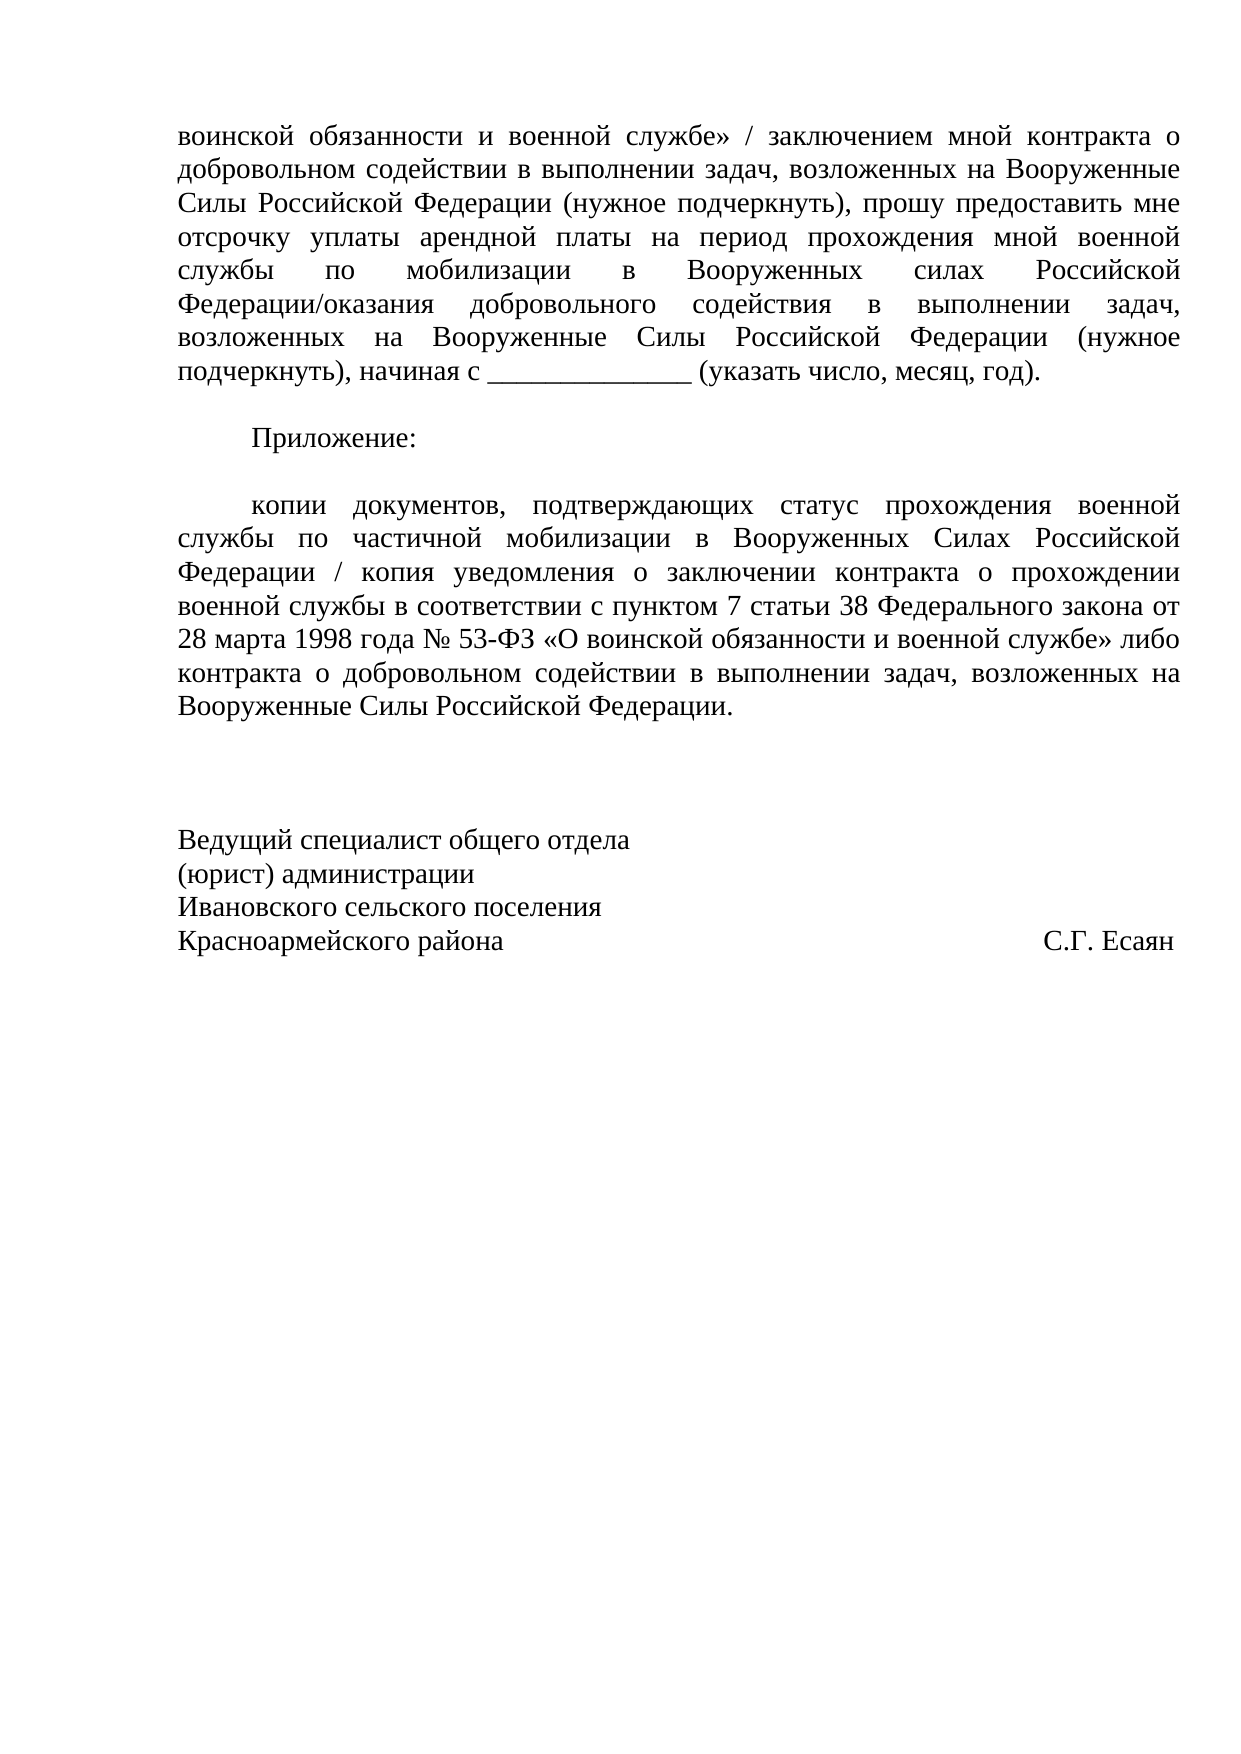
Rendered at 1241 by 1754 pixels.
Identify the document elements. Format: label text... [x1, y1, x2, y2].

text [177, 118, 1181, 386]
text (юрист) администрации [177, 856, 1181, 889]
text Ивановского сельского поселения [177, 889, 1181, 923]
text Ведущий специалист общего отдела [177, 822, 1181, 856]
text копии документов, подтверждающих статус прохождения военной службы по частичной мобилизации в Вооруженных Силах Российской Федерации / копия уведомления о заключении контракта о прохождении военной службы в соответствии с пунктом 7 статьи 38 Федерального закона от 28 марта 1998 года № 53-ФЗ «О воинской обязанности и военной службе» либо контракта о добровольном содействии в выполнении задач, возложенных на Вооруженные Силы Российской Федерации. [177, 487, 1181, 722]
text Красноармейского района С.Г. Есаян [177, 923, 1181, 957]
text Приложение: [177, 420, 1181, 453]
